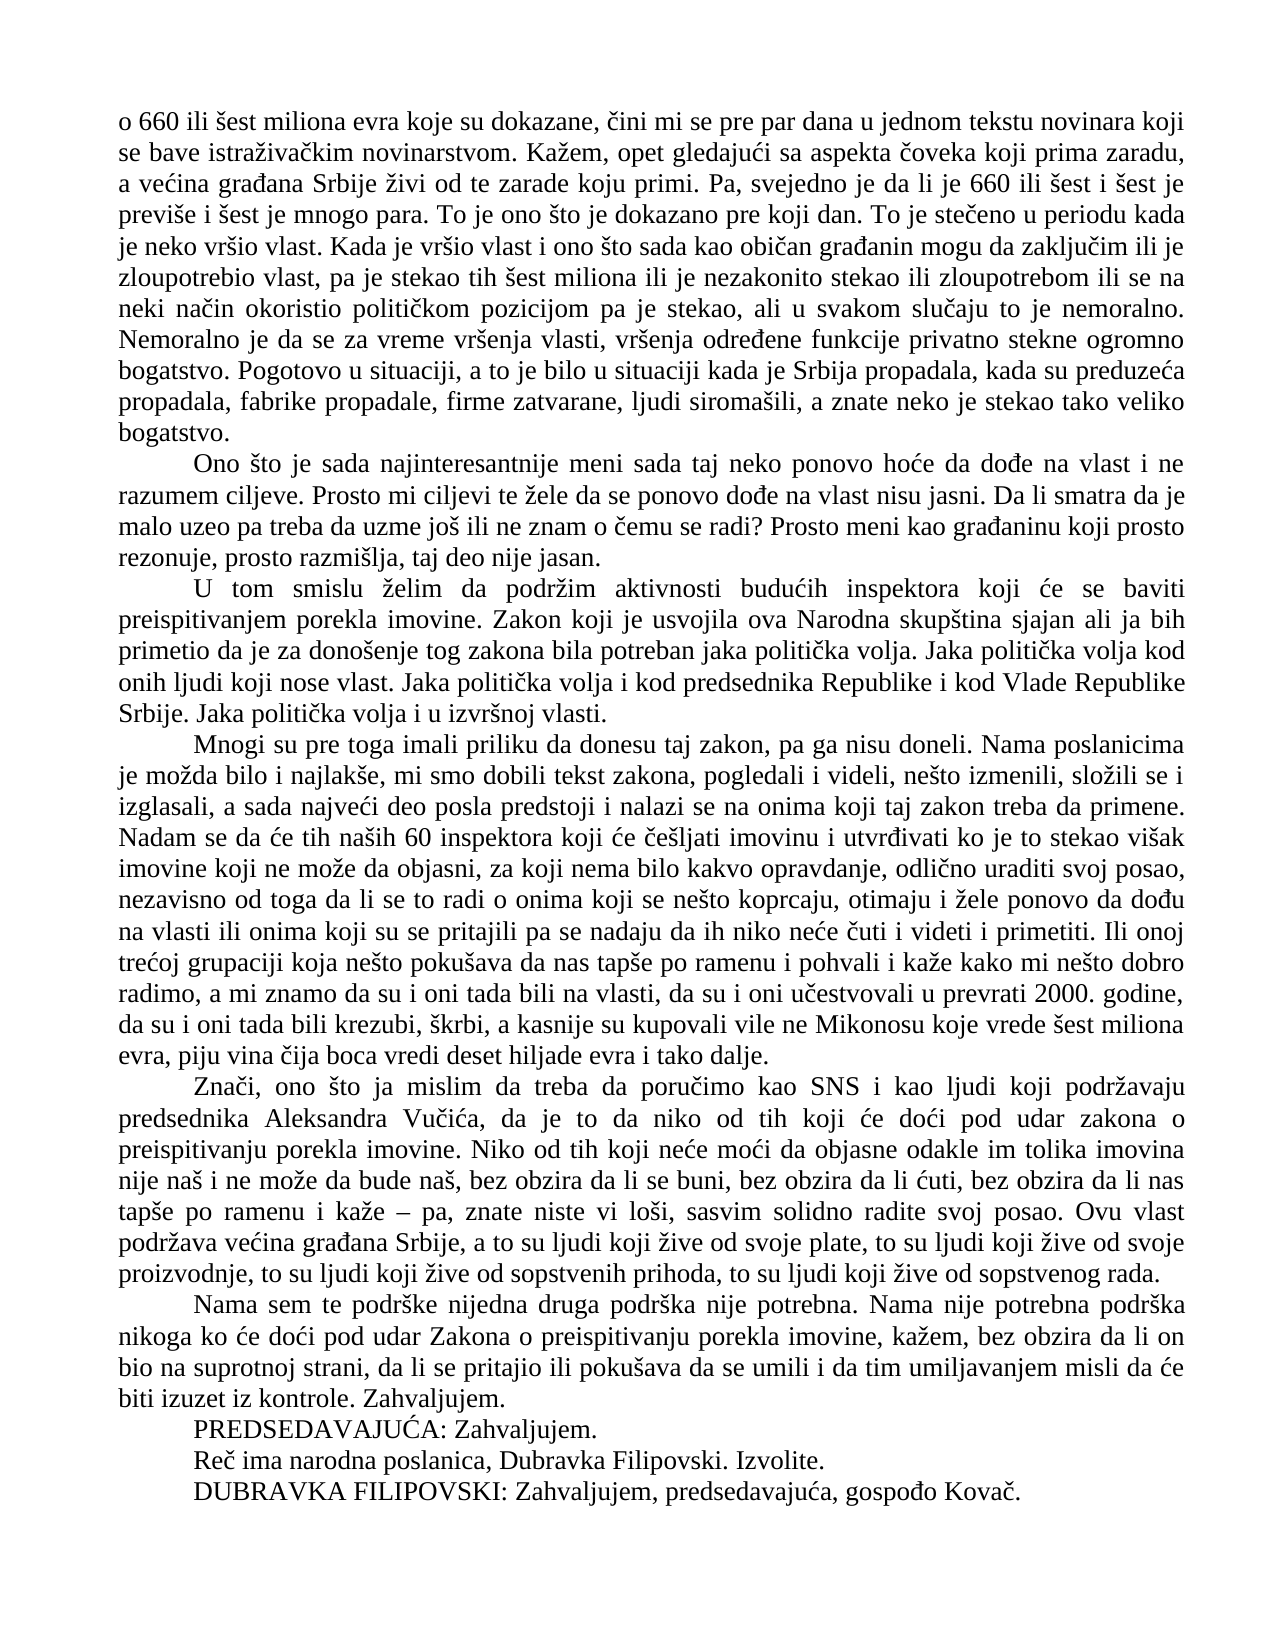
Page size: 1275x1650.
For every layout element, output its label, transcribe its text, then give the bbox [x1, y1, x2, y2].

text Mnogi su pre toga imali priliku da donesu taj zakon, pa ga nisu doneli. Nama poslanicima je možda bilo i najlakše, mi smo dobili tekst zakona, pogledali i videli, nešto izmenili, složili se i izglasali, a sada najveći deo posla predstoji i nalazi se na onima koji taj zakon treba da primene. Nadam se da će tih naših 60 inspektora koji će češljati imovinu i utvrđivati ko je to stekao višak imovine koji ne može da objasni, za koji nema bilo kakvo opravdanje, odlično uraditi svoj posao, nezavisno od toga da li se to radi o onima koji se nešto koprcaju, otimaju i žele ponovo da dođu na vlasti ili onima koji su se pritajili pa se nadaju da ih niko neće čuti i videti i primetiti. Ili onoj trećoj grupaciji koja nešto pokušava da nas tapše po ramenu i pohvali i kaže kako mi nešto dobro radimo, a mi znamo da su i oni tada bili na vlasti, da su i oni učestvovali u prevrati 2000. godine, da su i oni tada bili krezubi, škrbi, a kasnije su kupovali vile ne Mikonosu koje vrede šest miliona evra, piju vina čija boca vredi deset hiljade evra i tako dalje. [118, 728, 1186, 1071]
text Nama sem te podrške nijedna druga podrška nije potrebna. Nama nije potrebna podrška nikoga ko će doći pod udar Zakona o preispitivanju porekla imovine, kažem, bez obzira da li on bio na suprotnoj strani, da li se pritajio ili pokušava da se umili i da tim umiljavanjem misli da će biti izuzet iz kontrole. Zahvaljujem. [118, 1288, 1186, 1413]
text Znači, ono što ja mislim da treba da poručimo kao SNS i kao ljudi koji podržavaju predsednika Aleksandra Vučića, da je to da niko od tih koji će doći pod udar zakona o preispitivanju porekla imovine. Niko od tih koji neće moći da objasne odakle im tolika imovina nije naš i ne može da bude naš, bez obzira da li se buni, bez obzira da li ćuti, bez obzira da li nas tapše po ramenu i kaže – pa, znate niste vi loši, sasvim solidno radite svoj posao. Ovu vlast podržava većina građana Srbije, a to su ljudi koji žive od svoje plate, to su ljudi koji žive od svoje proizvodnje, to su ljudi koji žive od sopstvenih prihoda, to su ljudi koji žive od sopstvenog rada. [118, 1071, 1186, 1288]
text PREDSEDAVAJUĆA: Zahvaljujem. [118, 1413, 1186, 1444]
text U tom smislu želim da podržim aktivnosti budućih inspektora koji će se baviti preispitivanjem porekla imovine. Zakon koji je usvojila ova Narodna skupština sjajan ali ja bih primetio da je za donošenje tog zakona bila potreban jaka politička volja. Jaka politička volja kod onih ljudi koji nose vlast. Jaka politička volja i kod predsednika Republike i kod Vlade Republike Srbije. Jaka politička volja i u izvršnoj vlasti. [118, 572, 1186, 728]
text Ono što je sada najinteresantnije meni sada taj neko ponovo hoće da dođe na vlast i ne razumem ciljeve. Prosto mi ciljevi te žele da se ponovo dođe na vlast nisu jasni. Da li smatra da je malo uzeo pa treba da uzme još ili ne znam o čemu se radi? Prosto meni kao građaninu koji prosto rezonuje, prosto razmišlja, taj deo nije jasan. [118, 448, 1186, 572]
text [118, 105, 1186, 448]
text Reč ima narodna poslanica, Dubravka Filipovski. Izvolite. [118, 1444, 1186, 1475]
text DUBRAVKA FILIPOVSKI: Zahvaljujem, predsedavajuća, gospođo Kovač. [118, 1475, 1186, 1507]
